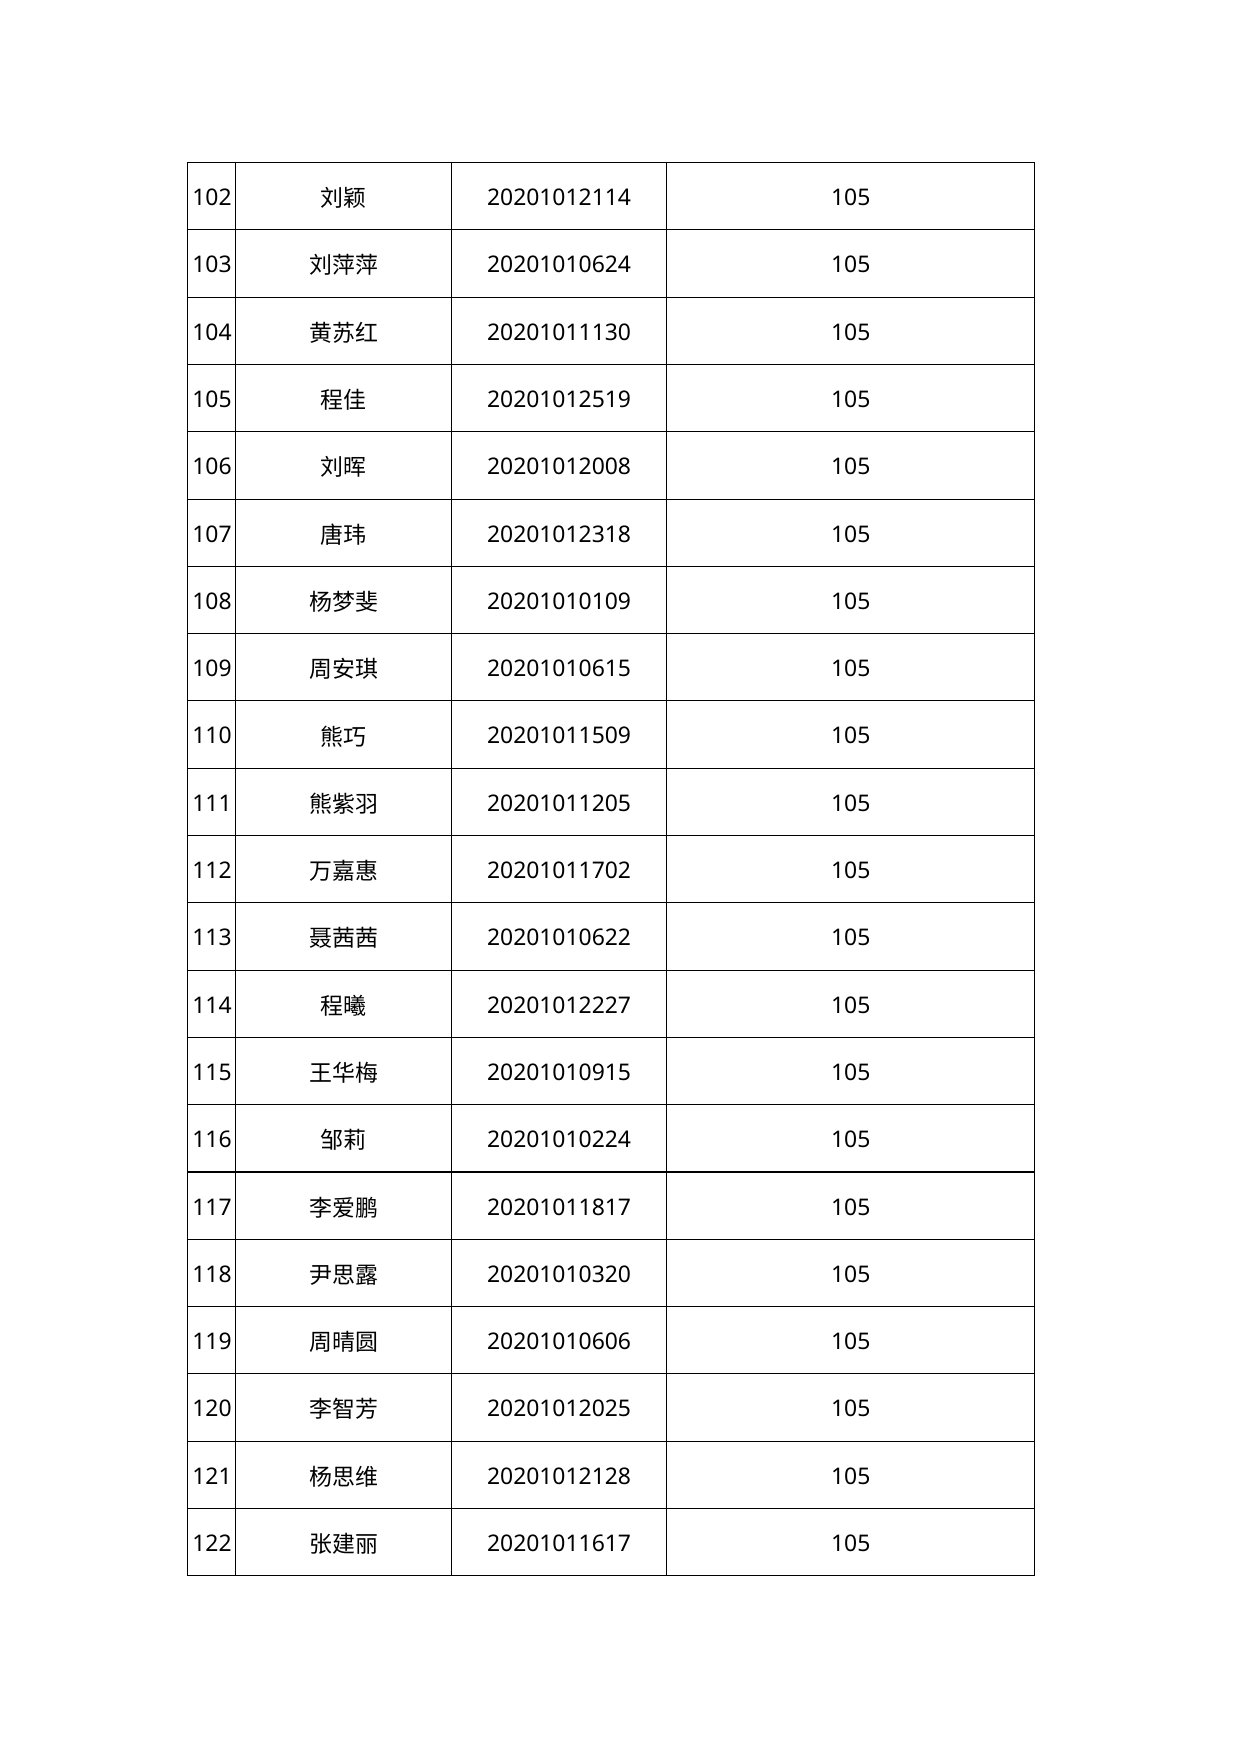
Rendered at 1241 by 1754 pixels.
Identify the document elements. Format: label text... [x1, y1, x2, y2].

table_cell 20201010622 [452, 903, 666, 969]
table_cell 105 [667, 1173, 1034, 1239]
table_cell 20201012519 [452, 365, 666, 431]
table_cell 程佳 [236, 365, 451, 431]
table_cell 周晴圆 [236, 1307, 451, 1373]
table_cell 119 [188, 1307, 235, 1373]
table_cell 20201010606 [452, 1307, 666, 1373]
table_cell 程曦 [236, 971, 451, 1037]
table_cell 20201010915 [452, 1038, 666, 1104]
table_cell 113 [188, 903, 235, 969]
table_cell 20201012008 [452, 432, 666, 498]
table_cell 115 [188, 1038, 235, 1104]
table_cell 105 [667, 1307, 1034, 1373]
table_cell 105 [667, 1240, 1034, 1306]
table_cell 20201010224 [452, 1105, 666, 1171]
table_cell 刘晖 [236, 432, 451, 498]
table_cell 杨思维 [236, 1442, 451, 1508]
table_cell 20201011617 [452, 1509, 666, 1575]
table_cell 万嘉惠 [236, 836, 451, 902]
table_cell 20201010109 [452, 567, 666, 633]
table_cell 20201011205 [452, 769, 666, 835]
table_cell 105 [667, 567, 1034, 633]
table_cell 105 [667, 1105, 1034, 1171]
table_cell 周安琪 [236, 634, 451, 700]
table_cell 105 [667, 163, 1034, 229]
table_cell 120 [188, 1374, 235, 1441]
table_cell 105 [667, 836, 1034, 902]
table_cell 117 [188, 1173, 235, 1239]
table_cell 110 [188, 701, 235, 768]
table_cell 105 [667, 971, 1034, 1037]
table_cell 尹思露 [236, 1240, 451, 1306]
table_cell 黄苏红 [236, 298, 451, 364]
table_cell 杨梦斐 [236, 567, 451, 633]
table_cell 111 [188, 769, 235, 835]
table_cell 104 [188, 298, 235, 364]
table_cell 106 [188, 432, 235, 498]
table_cell 20201012128 [452, 1442, 666, 1508]
table_cell 103 [188, 230, 235, 297]
table_cell 105 [667, 769, 1034, 835]
table_cell 王华梅 [236, 1038, 451, 1104]
table_cell 20201012025 [452, 1374, 666, 1441]
table_cell 105 [667, 1442, 1034, 1508]
table_cell 105 [667, 634, 1034, 700]
table_cell 刘萍萍 [236, 230, 451, 297]
table_cell 张建丽 [236, 1509, 451, 1575]
table_cell 邹莉 [236, 1105, 451, 1171]
table_cell 122 [188, 1509, 235, 1575]
table_cell 20201012114 [452, 163, 666, 229]
table_cell 105 [667, 432, 1034, 498]
table_cell 116 [188, 1105, 235, 1171]
table_cell 102 [188, 163, 235, 229]
table_cell 20201010320 [452, 1240, 666, 1306]
table_cell 20201010624 [452, 230, 666, 297]
table_cell 李爱鹏 [236, 1173, 451, 1239]
table_cell 105 [667, 500, 1034, 566]
table_cell 105 [667, 298, 1034, 364]
table_cell 105 [667, 1374, 1034, 1441]
table_cell 聂茜茜 [236, 903, 451, 969]
table_cell 唐玮 [236, 500, 451, 566]
table_cell 熊紫羽 [236, 769, 451, 835]
table_cell 20201011702 [452, 836, 666, 902]
table_cell 109 [188, 634, 235, 700]
table_cell 105 [667, 365, 1034, 431]
table_cell 20201011817 [452, 1173, 666, 1239]
table_cell 熊巧 [236, 701, 451, 768]
table_cell 114 [188, 971, 235, 1037]
table_cell 105 [667, 230, 1034, 297]
table_cell 105 [667, 1038, 1034, 1104]
table_cell 20201010615 [452, 634, 666, 700]
table_cell 105 [667, 701, 1034, 768]
table_cell 105 [188, 365, 235, 431]
table_cell 20201012227 [452, 971, 666, 1037]
table_cell 20201012318 [452, 500, 666, 566]
table_cell 李智芳 [236, 1374, 451, 1441]
table_cell 107 [188, 500, 235, 566]
table_cell 20201011509 [452, 701, 666, 768]
table_cell 105 [667, 1509, 1034, 1575]
table_cell 105 [667, 903, 1034, 969]
table_cell 刘颖 [236, 163, 451, 229]
table_cell 118 [188, 1240, 235, 1306]
table_cell 121 [188, 1442, 235, 1508]
table_cell 108 [188, 567, 235, 633]
table_cell 112 [188, 836, 235, 902]
table_cell 20201011130 [452, 298, 666, 364]
